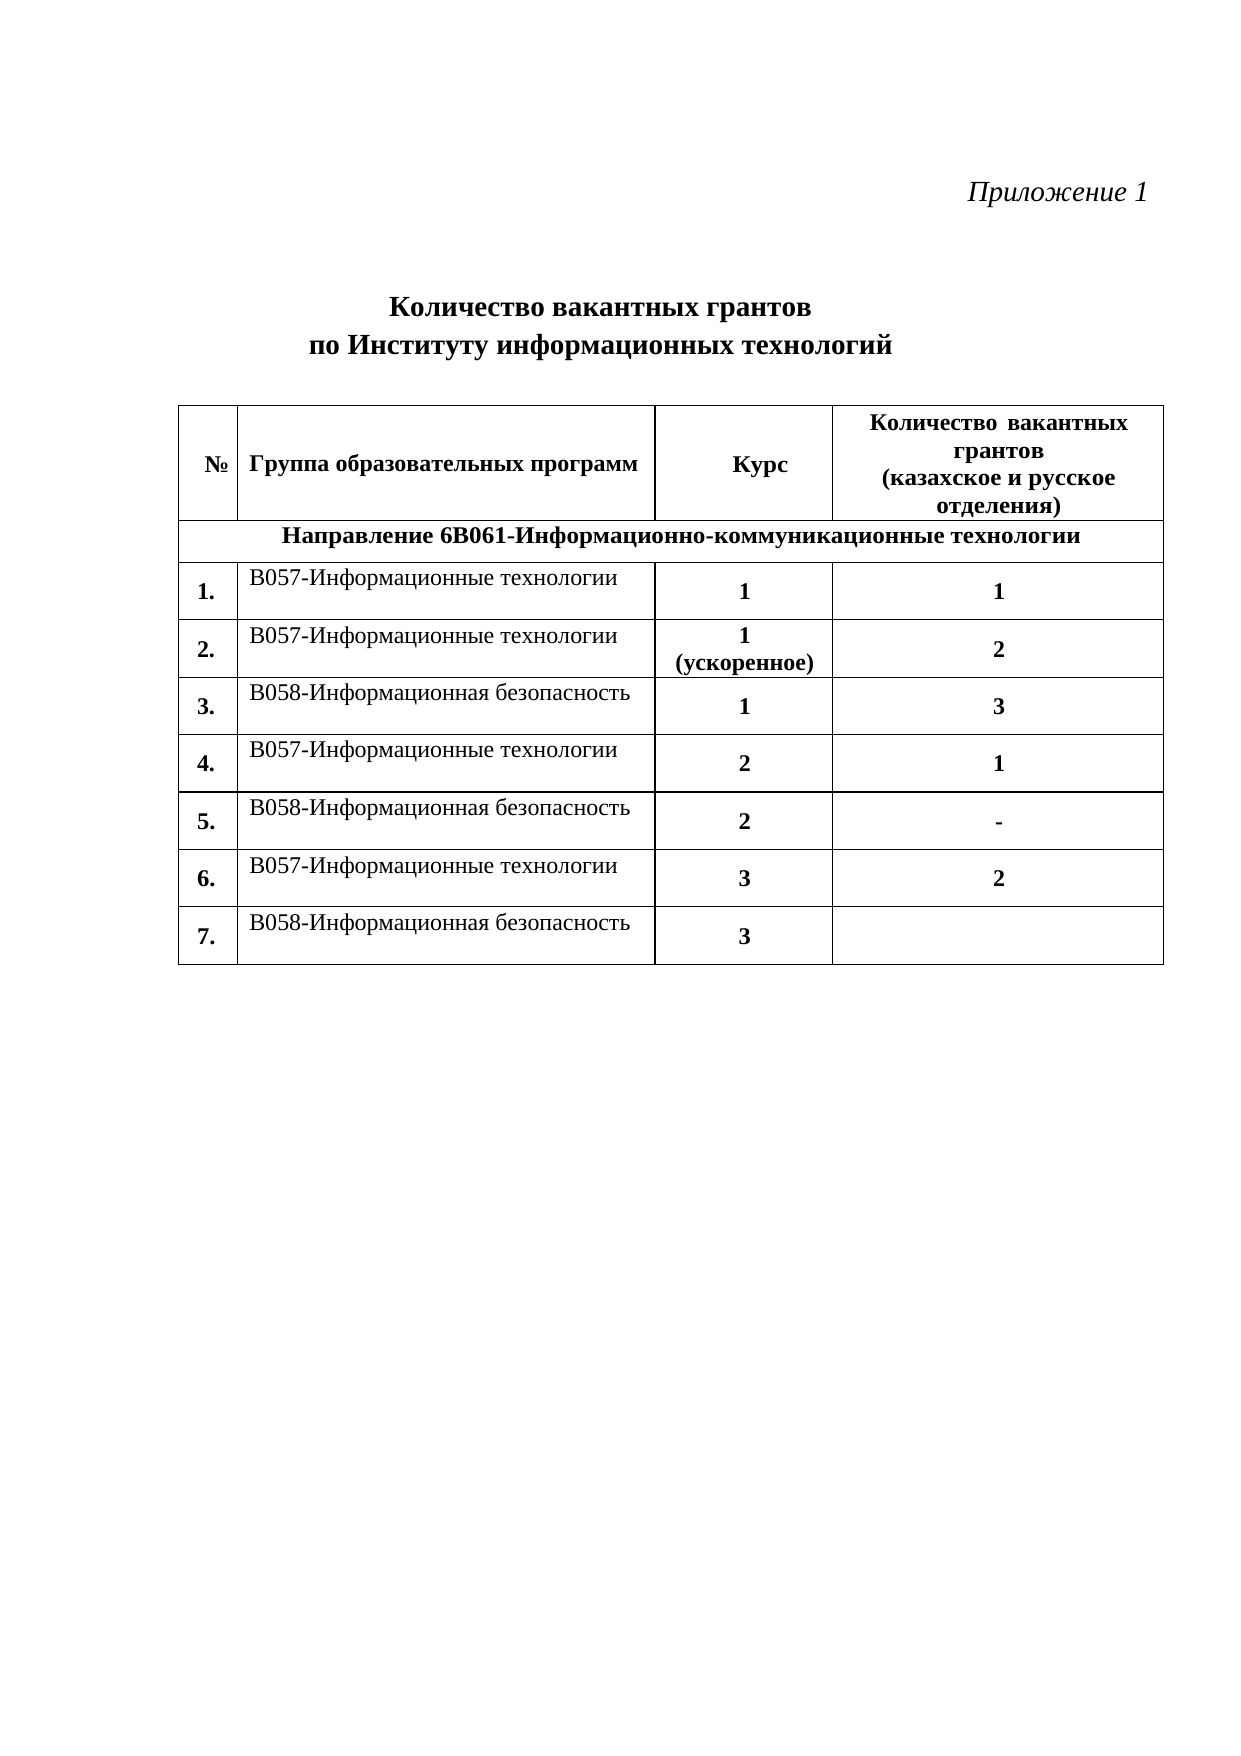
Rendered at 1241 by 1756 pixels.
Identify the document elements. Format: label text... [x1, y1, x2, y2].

table_cell [179, 620, 237, 677]
subtitle Количество вакантных грантов [167, 289, 1034, 323]
table_cell 3 [833, 678, 1163, 734]
table_cell 1 [656, 678, 832, 734]
table_cell 1 [656, 563, 832, 619]
table_cell [179, 850, 237, 906]
table_cell 3 [656, 850, 832, 906]
table_cell В057-Информационные технологии [238, 620, 654, 677]
table_cell 3 [656, 907, 832, 964]
table_cell 1 [833, 563, 1163, 619]
table_cell В058-Информационная безопасность [238, 907, 654, 964]
table_header Курс [656, 406, 832, 520]
table_cell 1 (ускоренное) [656, 620, 832, 677]
table_header Группа образовательных программ [238, 406, 654, 520]
table_cell 2 [656, 793, 832, 849]
table_cell [179, 735, 237, 791]
table_cell 2 [656, 735, 832, 791]
table_header № [179, 406, 237, 520]
table_cell 2 [833, 850, 1163, 906]
table_header Количество вакантных грантов (казахское и русское отделения) [833, 406, 1163, 520]
table_cell В057-Информационные технологии [238, 850, 654, 906]
table_cell 2 [833, 620, 1163, 677]
table_cell [179, 793, 237, 849]
text Приложение 1 [167, 174, 1151, 208]
table_cell В058-Информационная безопасность [238, 678, 654, 734]
table_cell - [833, 793, 1163, 849]
table_cell Направление 6В061-Информационно-коммуникационные технологии [179, 521, 1163, 562]
table_cell В057-Информационные технологии [238, 563, 654, 619]
subtitle по Институту информационных технологий [167, 327, 1034, 361]
table_cell [833, 907, 1163, 964]
table_cell [179, 563, 237, 619]
table_cell [179, 907, 237, 964]
table_cell [179, 678, 237, 734]
table_cell В057-Информационные технологии [238, 735, 654, 791]
table_cell 1 [833, 735, 1163, 791]
table_cell В058-Информационная безопасность [238, 793, 654, 849]
